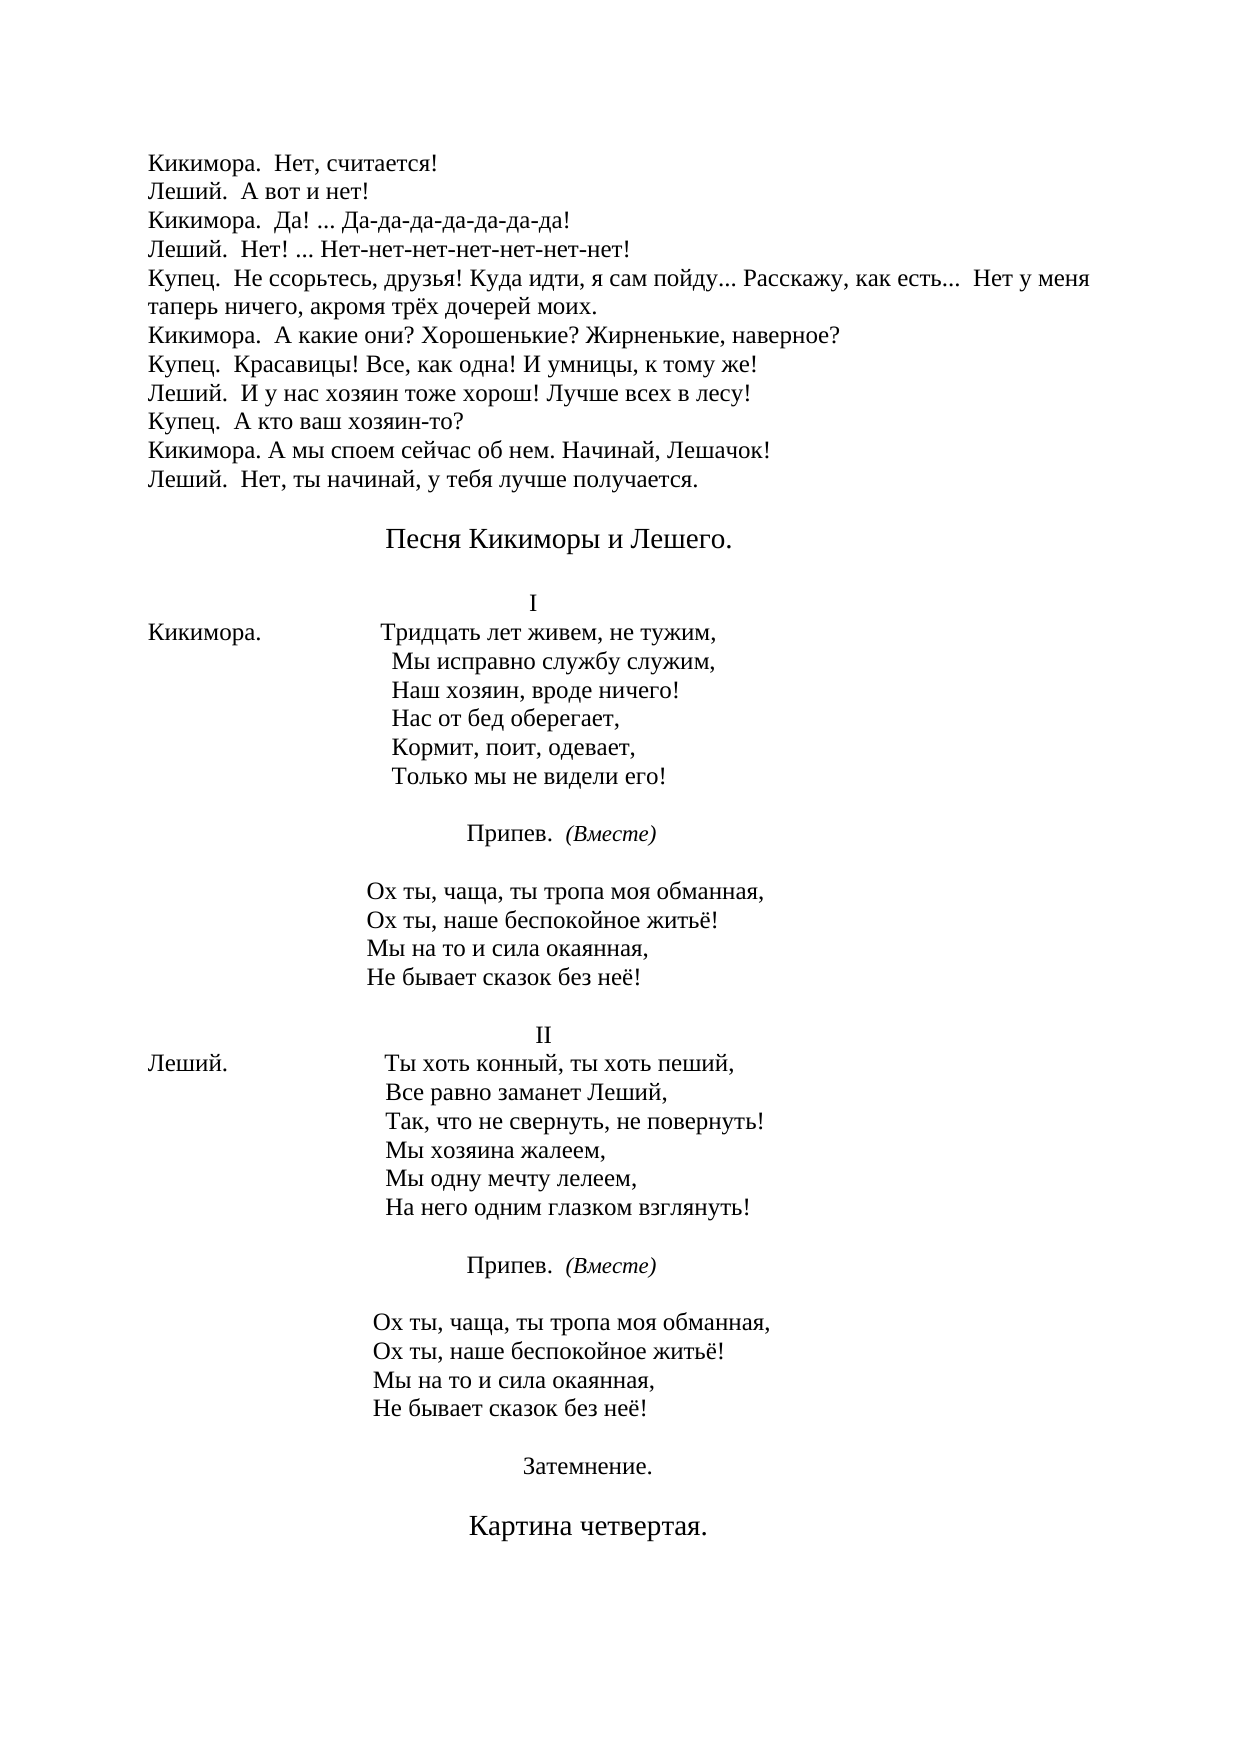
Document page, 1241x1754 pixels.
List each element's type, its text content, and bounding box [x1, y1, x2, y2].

text Кикимора. Да! ... Да-да-да-да-да-да-да! [148, 205, 1093, 234]
text Песня Кикиморы и Лешего. [148, 521, 1093, 555]
text Леший. Нет, ты начинай, у тебя лучше получается. [148, 464, 1093, 493]
text Купец. Красавицы! Все, как одна! И умницы, к тому же! [148, 349, 1093, 378]
text Наш хозяин, вроде ничего! [148, 675, 1093, 703]
text Мы одну мечту лелеем, [148, 1163, 1093, 1192]
text I [148, 588, 1093, 617]
text Ох ты, наше беспокойное житьё! [148, 1336, 1093, 1365]
text Только мы не видели его! [148, 761, 1093, 790]
text II [148, 1020, 1093, 1048]
text Мы исправно службу служим, [148, 646, 1093, 675]
text Кикимора. А какие они? Хорошенькие? Жирненькие, наверное? [148, 320, 1093, 349]
text Купец. А кто ваш хозяин-то? [148, 406, 1093, 435]
text Леший. Нет! ... Нет-нет-нет-нет-нет-нет-нет! [148, 234, 1093, 263]
text Припев. (Вместе) [148, 818, 1093, 847]
text Кикимора. Тридцать лет живем, не тужим, [148, 617, 1093, 646]
text Купец. Не ссорьтесь, друзья! Куда идти, я сам пойду... Расскажу, как есть... Нет у меня таперь ничего, акромя трёх дочерей моих. [148, 263, 1093, 320]
text Все равно заманет Леший, [148, 1077, 1093, 1106]
text Мы хозяина жалеем, [148, 1135, 1093, 1163]
text На него одним глазком взглянуть! [148, 1192, 1093, 1221]
text Ох ты, чаща, ты тропа моя обманная, [148, 1307, 1093, 1336]
text Не бывает сказок без неё! [148, 1393, 1093, 1422]
text Кормит, поит, одевает, [148, 732, 1093, 761]
text Кикимора. Нет, считается! [148, 148, 1093, 176]
text Ох ты, наше беспокойное житьё! [148, 905, 1093, 933]
text Леший. И у нас хозяин тоже хорош! Лучше всех в лесу! [148, 378, 1093, 406]
text Мы на то и сила окаянная, [148, 933, 1093, 962]
text Кикимора. А мы споем сейчас об нем. Начинай, Лешачок! [148, 435, 1093, 464]
text Мы на то и сила окаянная, [148, 1365, 1093, 1393]
text Леший. А вот и нет! [148, 176, 1093, 205]
text Картина четвертая. [148, 1508, 1093, 1542]
text Затемнение. [148, 1451, 1093, 1480]
text Леший. Ты хоть конный, ты хоть пеший, [148, 1048, 1093, 1077]
text Нас от бед оберегает, [148, 703, 1093, 732]
text Припев. (Вместе) [148, 1250, 1093, 1278]
text Не бывает сказок без неё! [148, 962, 1093, 991]
text Ох ты, чаща, ты тропа моя обманная, [148, 876, 1093, 905]
text Так, что не свернуть, не повернуть! [148, 1106, 1093, 1135]
